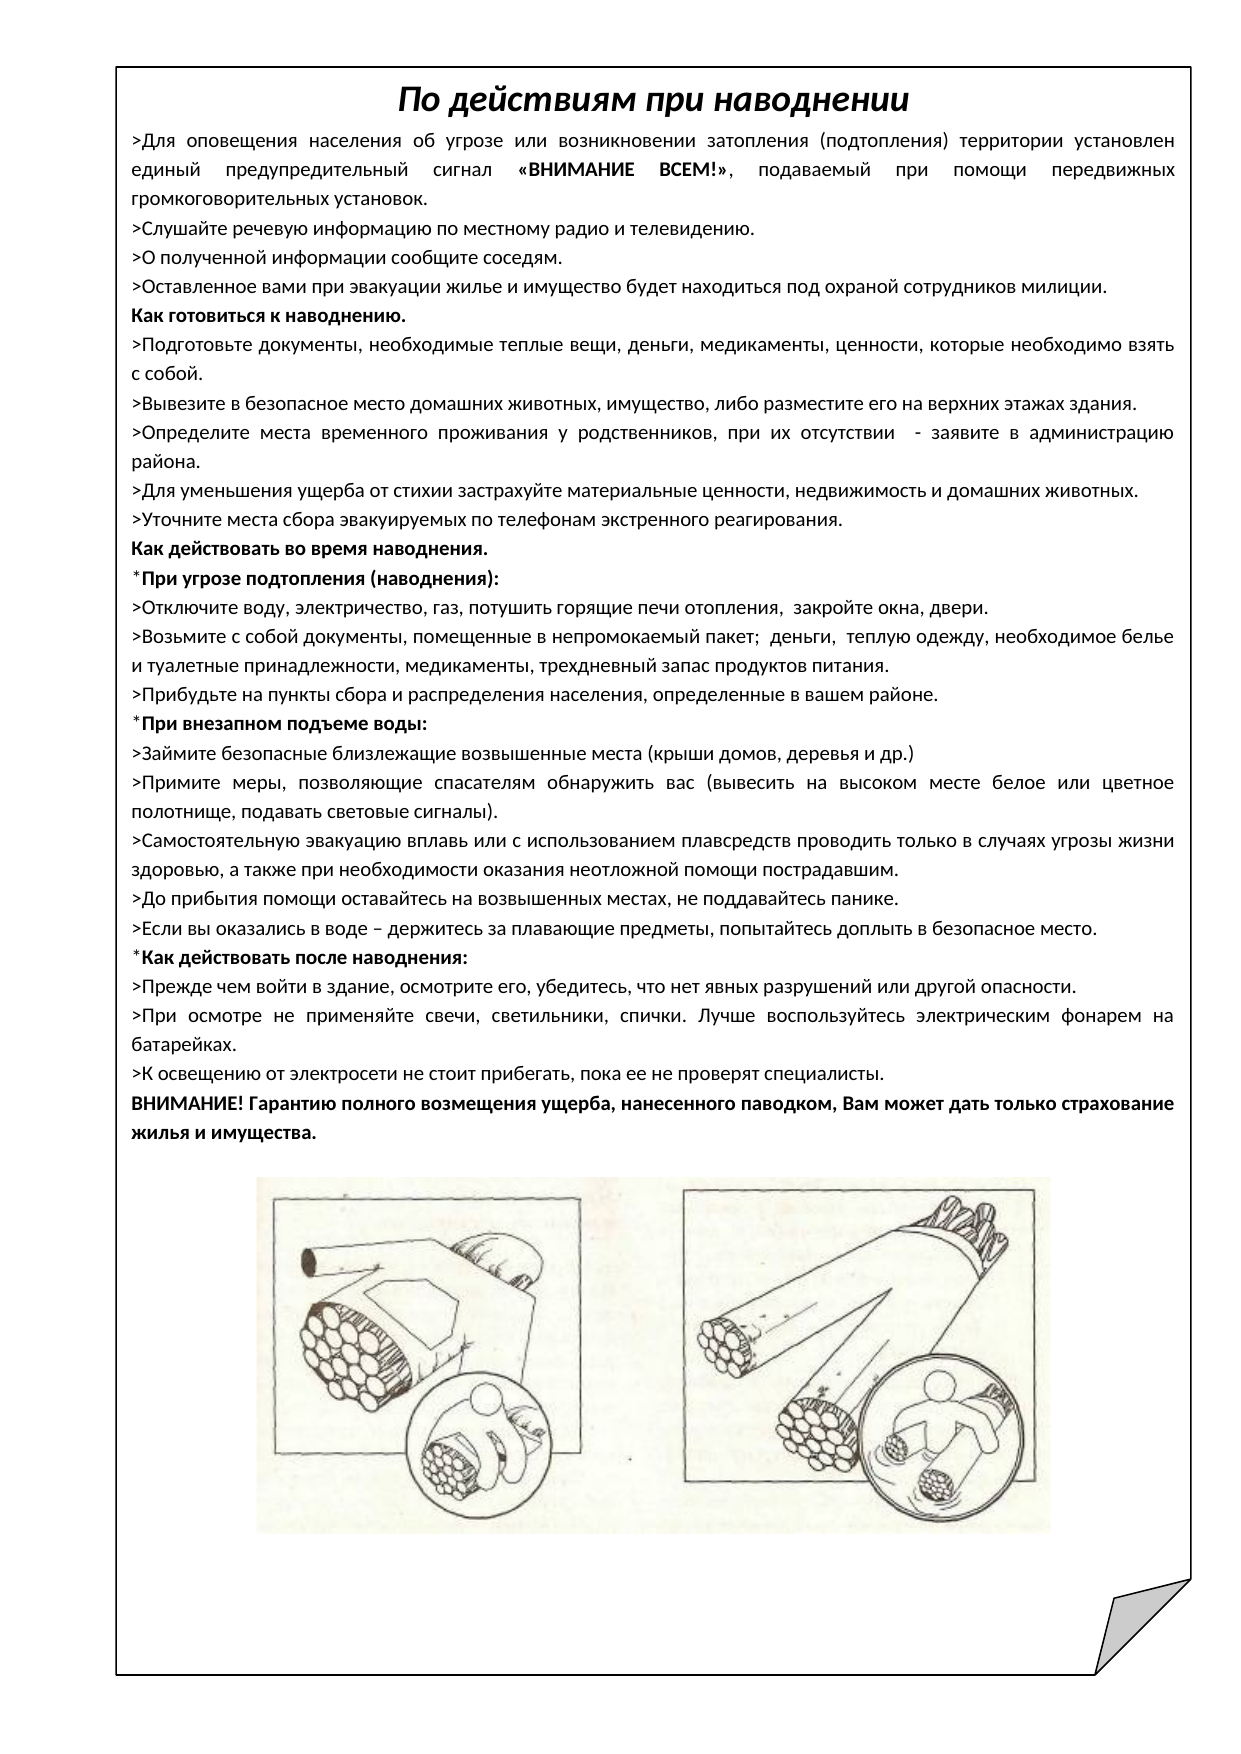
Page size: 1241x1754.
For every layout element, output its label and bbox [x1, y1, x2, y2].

picture [256, 1177, 1051, 1534]
